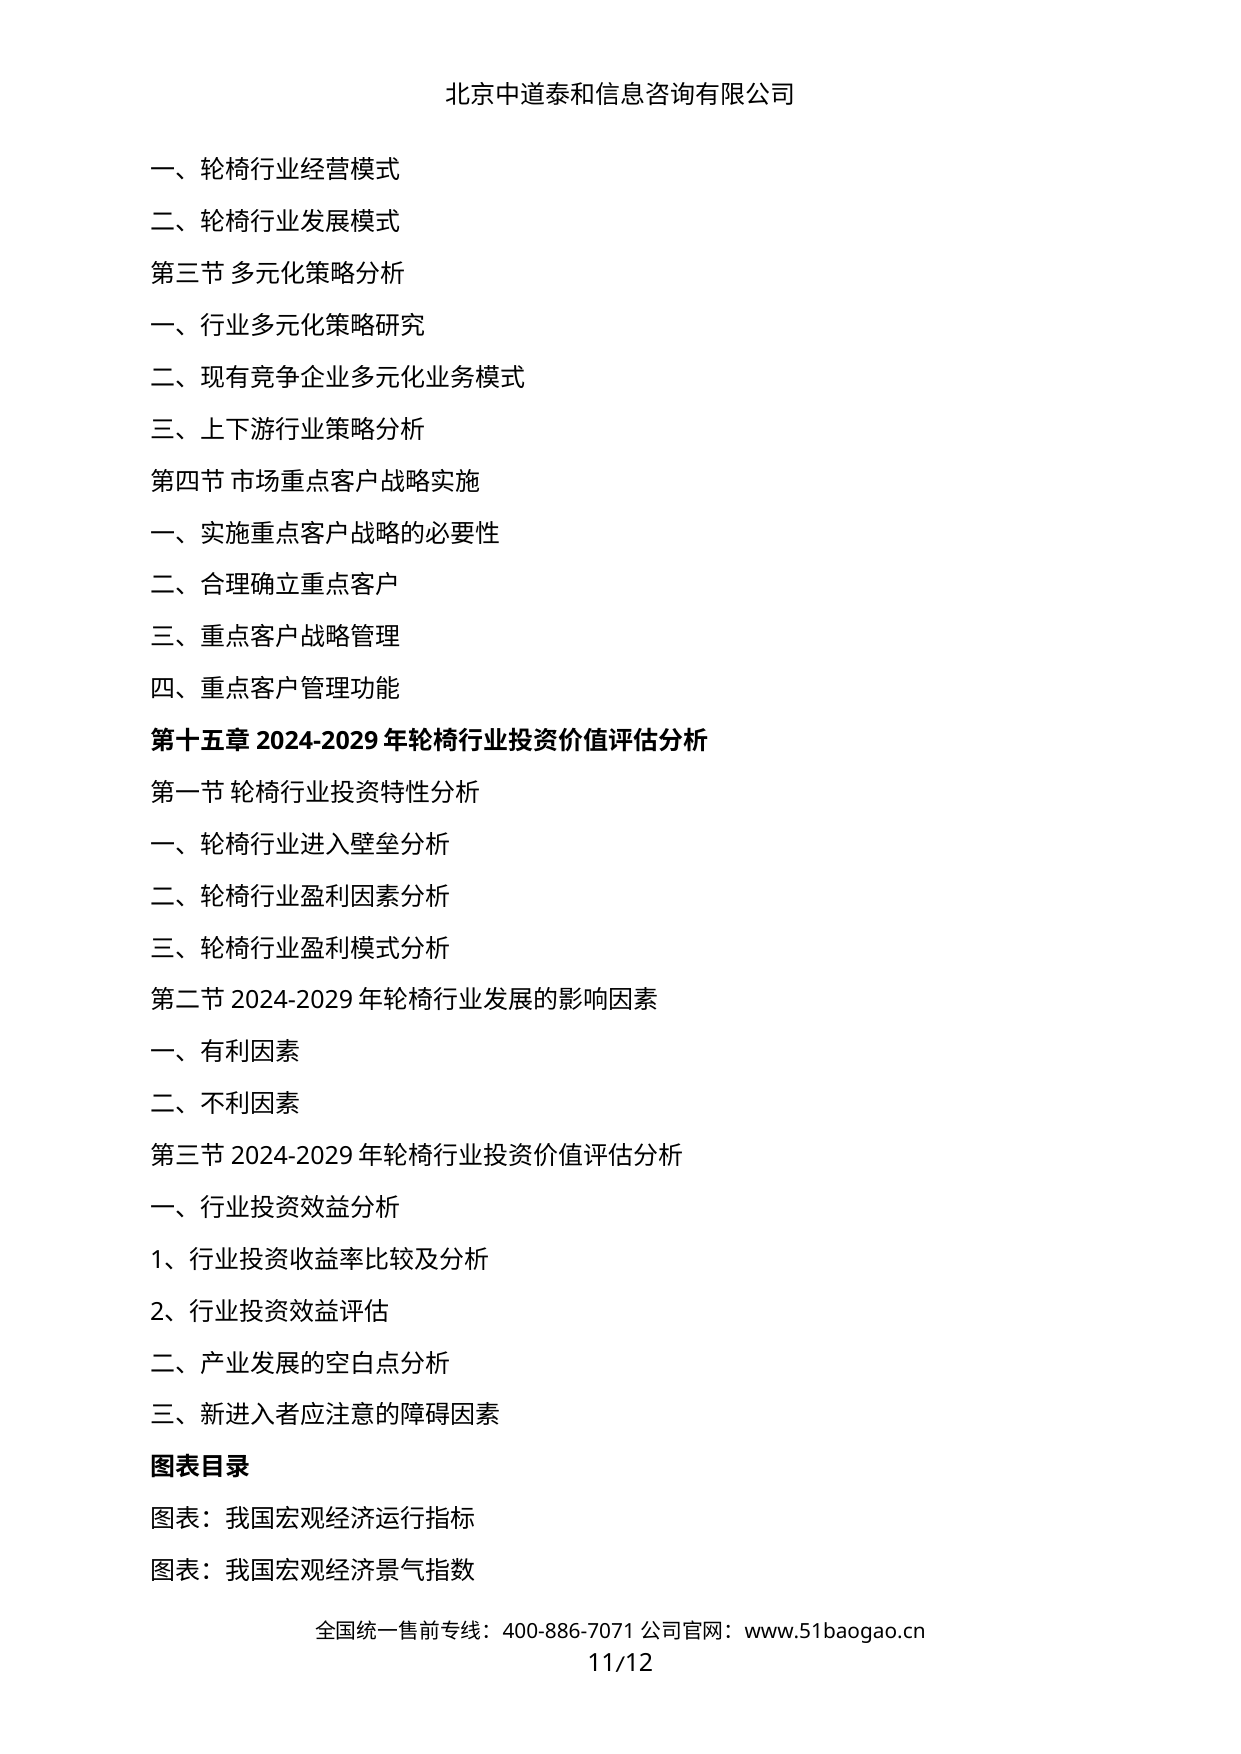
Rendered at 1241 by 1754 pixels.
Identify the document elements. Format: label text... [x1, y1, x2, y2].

text 图表：我国宏观经济景气指数 [150, 1551, 1090, 1587]
text 三、重点客户战略管理 [150, 617, 1090, 653]
text 三、上下游行业策略分析 [150, 409, 1090, 446]
text 二、轮椅行业盈利因素分析 [150, 876, 1090, 912]
text 第三节 多元化策略分析 [150, 254, 1090, 290]
text 一、实施重点客户战略的必要性 [150, 513, 1090, 549]
text 二、合理确立重点客户 [150, 565, 1090, 601]
text 第三节 2024-2029年轮椅行业投资价值评估分析 [150, 1136, 1090, 1172]
text 图表目录 [150, 1447, 1090, 1483]
text 三、轮椅行业盈利模式分析 [150, 928, 1090, 964]
text 二、不利因素 [150, 1084, 1090, 1120]
text 二、产业发展的空白点分析 [150, 1343, 1090, 1379]
text 2、行业投资效益评估 [150, 1291, 1090, 1327]
text 图表：我国宏观经济运行指标 [150, 1499, 1090, 1535]
text 二、轮椅行业发展模式 [150, 202, 1090, 238]
text 一、轮椅行业进入壁垒分析 [150, 824, 1090, 861]
text 二、现有竞争企业多元化业务模式 [150, 357, 1090, 394]
text 第一节 轮椅行业投资特性分析 [150, 772, 1090, 809]
text 三、新进入者应注意的障碍因素 [150, 1395, 1090, 1431]
text 一、轮椅行业经营模式 [150, 150, 1090, 186]
text 1、行业投资收益率比较及分析 [150, 1239, 1090, 1276]
text 一、行业多元化策略研究 [150, 306, 1090, 342]
text 第十五章 2024-2029年轮椅行业投资价值评估分析 [150, 721, 1090, 757]
text 第二节 2024-2029年轮椅行业发展的影响因素 [150, 980, 1090, 1016]
text 一、行业投资效益分析 [150, 1187, 1090, 1224]
text 第四节 市场重点客户战略实施 [150, 461, 1090, 497]
text 一、有利因素 [150, 1032, 1090, 1068]
text 四、重点客户管理功能 [150, 669, 1090, 705]
